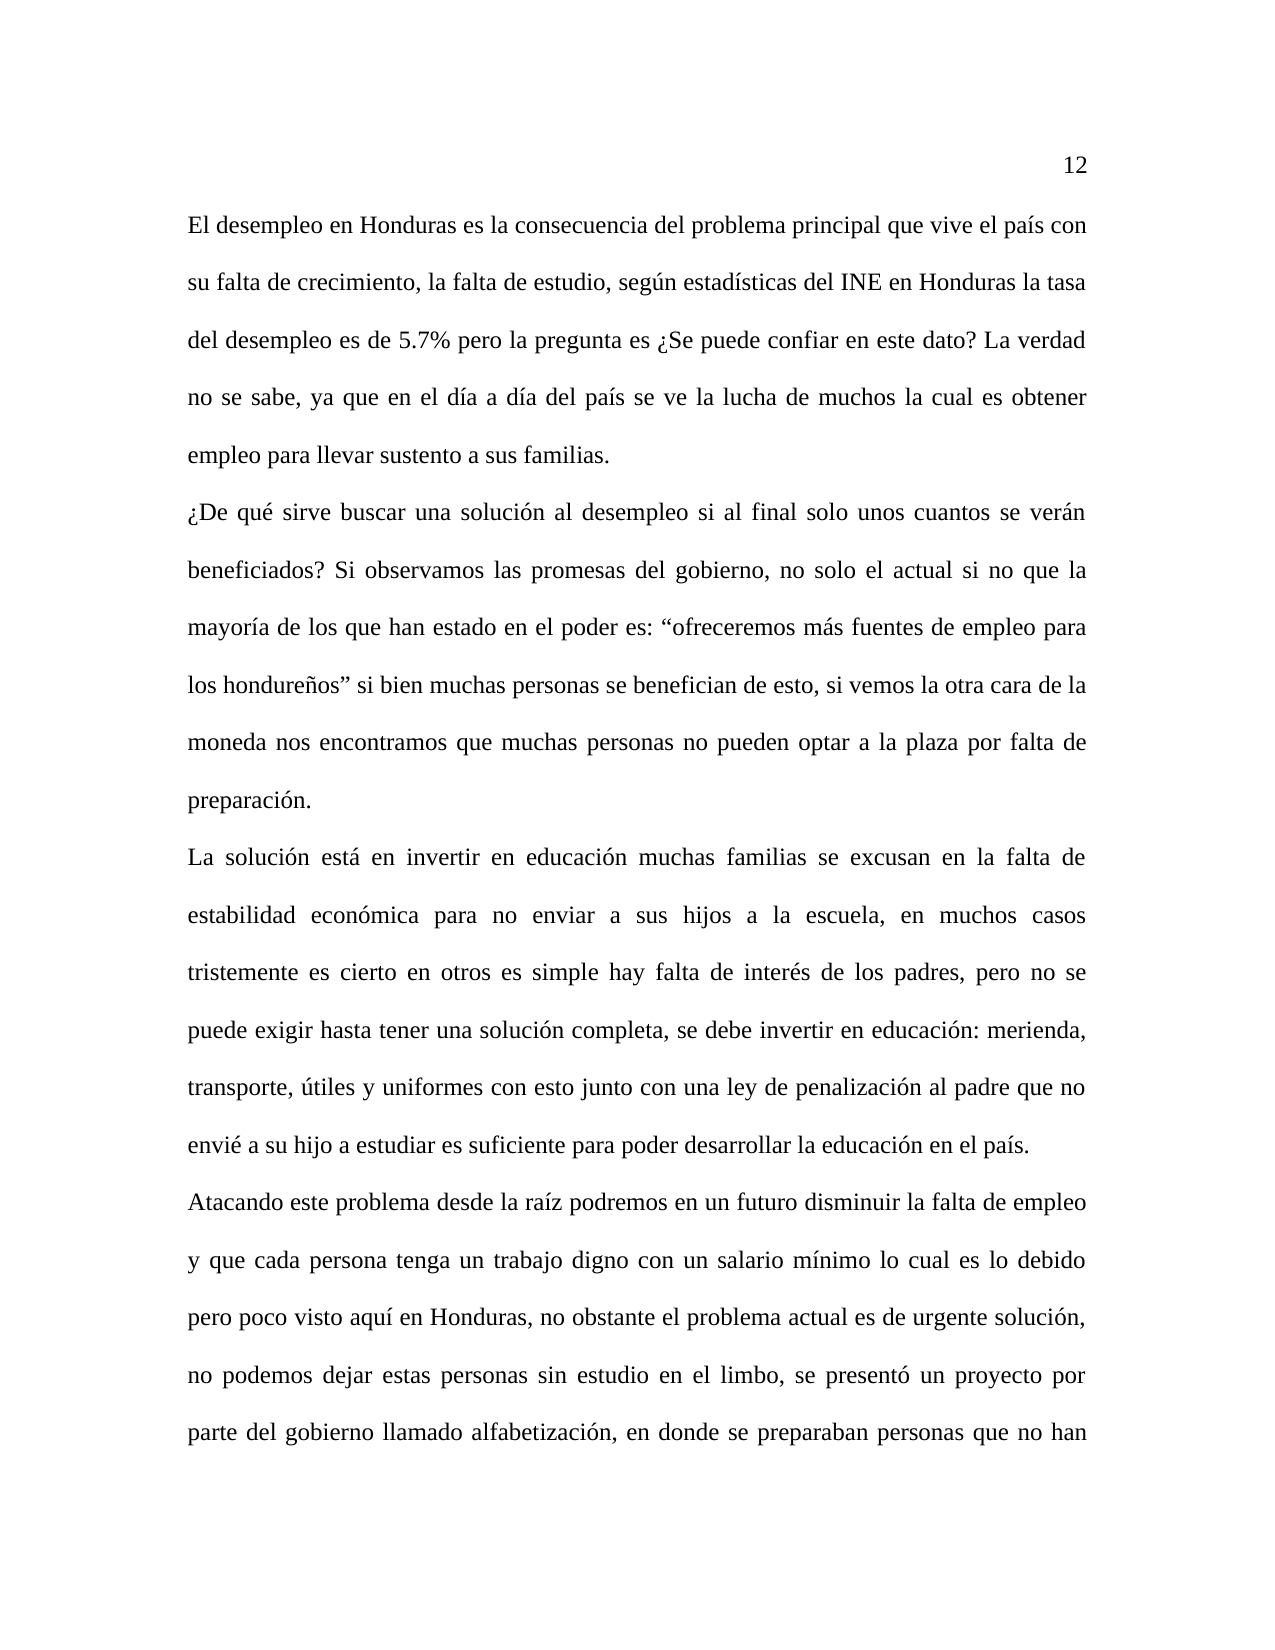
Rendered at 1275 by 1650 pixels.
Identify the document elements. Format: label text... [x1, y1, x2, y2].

text ¿De qué sirve buscar una solución al desempleo si al final solo unos cuantos se verán beneficiados? Si observamos las promesas del gobierno, no solo el actual si no que la mayoría de los que han estado en el poder es: “ofreceremos más fuentes de empleo para los hondureños” si bien muchas personas se benefician de esto, si vemos la otra cara de la moneda nos encontramos que muchas personas no pueden optar a la plaza por falta de preparación. [187, 497, 1087, 814]
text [187, 1187, 1087, 1446]
text La solución está en invertir en educación muchas familias se excusan en la falta de estabilidad económica para no enviar a sus hijos a la escuela, en muchos casos tristemente es cierto en otros es simple hay falta de interés de los padres, pero no se puede exigir hasta tener una solución completa, se debe invertir en educación: merienda, transporte, útiles y uniformes con esto junto con una ley de penalización al padre que no envié a su hijo a estudiar es suficiente para poder desarrollar la educación en el país. [187, 842, 1087, 1159]
text El desempleo en Honduras es la consecuencia del problema principal que vive el país con su falta de crecimiento, la falta de estudio, según estadísticas del INE en Honduras la tasa del desempleo es de 5.7% pero la pregunta es ¿Se puede confiar en este dato? La verdad no se sabe, ya que en el día a día del país se ve la lucha de muchos la cual es obtener empleo para llevar sustento a sus familias. [187, 210, 1087, 469]
